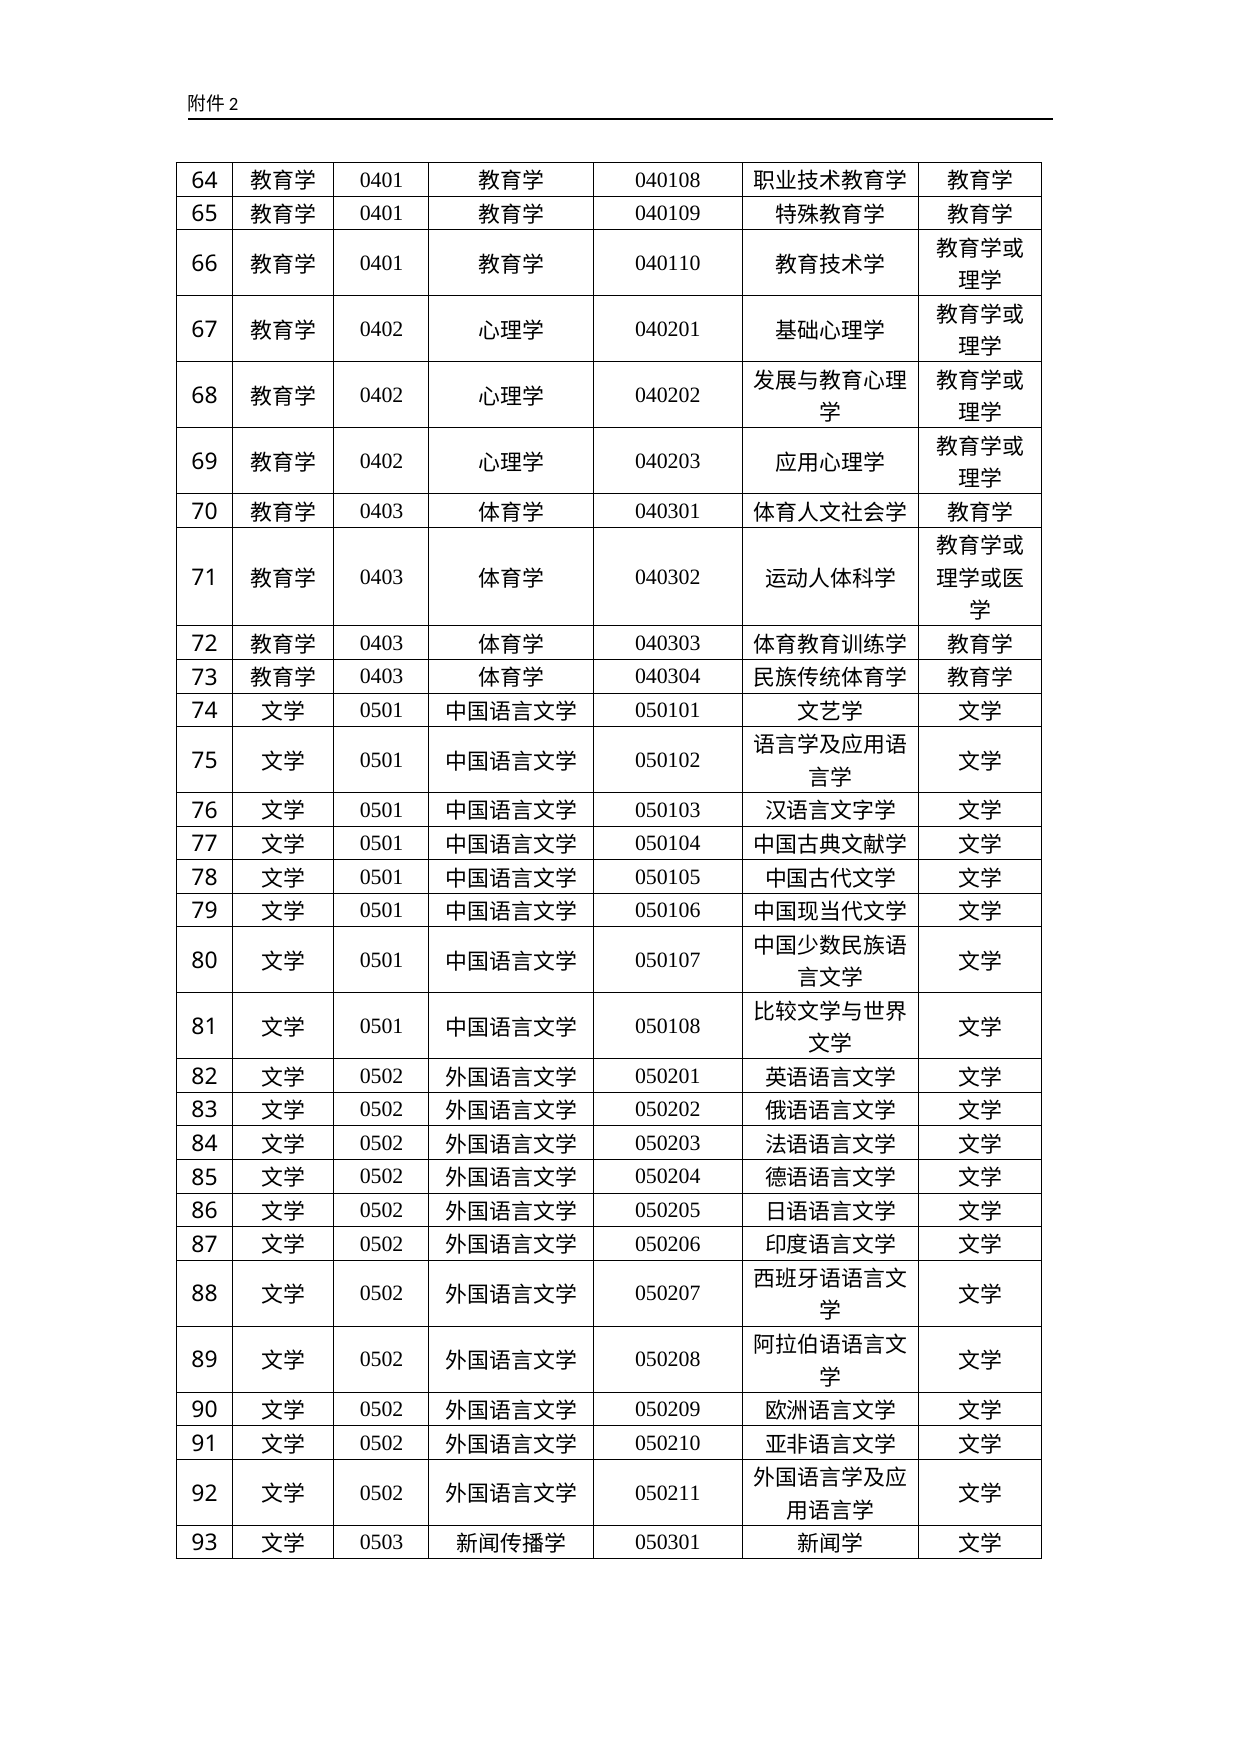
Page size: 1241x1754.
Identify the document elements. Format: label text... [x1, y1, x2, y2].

table_cell 文学 [919, 1194, 1041, 1226]
table_cell 西班牙语语言文学 [743, 1261, 918, 1326]
table_cell 外国语言学及应用语言学 [743, 1460, 918, 1525]
table_cell 中国语言文学 [429, 793, 593, 826]
table_cell 0502 [334, 1126, 428, 1159]
table_cell 88 [177, 1261, 232, 1326]
table_cell 文学 [919, 1261, 1041, 1326]
table_cell 040108 [594, 163, 742, 196]
table_cell 文学 [919, 993, 1041, 1058]
table_cell 86 [177, 1194, 232, 1226]
table_cell 教育学 [919, 660, 1041, 692]
table_cell 教育学 [233, 197, 333, 229]
table_cell 心理学 [429, 428, 593, 493]
table_cell 中国语言文学 [429, 993, 593, 1058]
table_cell 教育学 [919, 626, 1041, 659]
table_cell 外国语言文学 [429, 1126, 593, 1159]
table_cell 运动人体科学 [743, 528, 918, 625]
table_cell 75 [177, 727, 232, 792]
table_cell 文学 [233, 694, 333, 726]
table_cell 特殊教育学 [743, 197, 918, 229]
table_cell 教育学或理学 [919, 362, 1041, 427]
table_cell 91 [177, 1426, 232, 1459]
table_cell 阿拉伯语语言文学 [743, 1327, 918, 1392]
table_cell 文学 [233, 727, 333, 792]
table_cell 81 [177, 993, 232, 1058]
table_cell 文学 [919, 1327, 1041, 1392]
table_cell 0502 [334, 1194, 428, 1226]
table_cell 040109 [594, 197, 742, 229]
table_cell 0502 [334, 1160, 428, 1192]
table_cell 文学 [919, 1126, 1041, 1159]
table_cell 0402 [334, 428, 428, 493]
table_cell 基础心理学 [743, 296, 918, 361]
table_cell 0401 [334, 197, 428, 229]
table_cell 语言学及应用语言学 [743, 727, 918, 792]
table_cell 71 [177, 528, 232, 625]
table_cell 中国语言文学 [429, 694, 593, 726]
table_cell 文学 [233, 1160, 333, 1192]
table_cell 外国语言文学 [429, 1194, 593, 1226]
table_cell 73 [177, 660, 232, 692]
table_cell 亚非语言文学 [743, 1426, 918, 1459]
table_cell 0502 [334, 1093, 428, 1125]
table_cell 欧洲语言文学 [743, 1393, 918, 1425]
table_cell 文学 [919, 1526, 1041, 1558]
table_cell 文学 [233, 793, 333, 826]
table_cell 90 [177, 1393, 232, 1425]
table_cell 外国语言文学 [429, 1261, 593, 1326]
table_cell 文学 [233, 927, 333, 992]
table_cell 文学 [919, 860, 1041, 893]
table_cell 教育学 [429, 230, 593, 295]
table_cell 0501 [334, 727, 428, 792]
table_cell 050108 [594, 993, 742, 1058]
table_cell 92 [177, 1460, 232, 1525]
table_cell 体育人文社会学 [743, 494, 918, 527]
table_cell 93 [177, 1526, 232, 1558]
table_cell 040302 [594, 528, 742, 625]
table_cell 教育学 [233, 660, 333, 692]
table_cell 文学 [233, 1126, 333, 1159]
table_cell 文学 [919, 927, 1041, 992]
table_cell 中国语言文学 [429, 860, 593, 893]
table_cell 040202 [594, 362, 742, 427]
table_cell 教育学或理学或医学 [919, 528, 1041, 625]
table_cell 教育学或理学 [919, 428, 1041, 493]
table_cell 67 [177, 296, 232, 361]
table_cell 0502 [334, 1059, 428, 1092]
table_cell 文学 [233, 993, 333, 1058]
table_cell 050208 [594, 1327, 742, 1392]
table_cell 83 [177, 1093, 232, 1125]
table_cell 65 [177, 197, 232, 229]
table_cell 84 [177, 1126, 232, 1159]
table_cell 82 [177, 1059, 232, 1092]
table_cell 文学 [233, 1261, 333, 1326]
table_cell 87 [177, 1227, 232, 1259]
table_cell 教育学 [233, 626, 333, 659]
table_cell 050101 [594, 694, 742, 726]
table_cell 89 [177, 1327, 232, 1392]
table_cell 050207 [594, 1261, 742, 1326]
table_cell 教育学 [429, 163, 593, 196]
table_cell 教育学 [233, 528, 333, 625]
table_cell 新闻学 [743, 1526, 918, 1558]
table_cell 74 [177, 694, 232, 726]
table_cell 德语语言文学 [743, 1160, 918, 1192]
table_cell 64 [177, 163, 232, 196]
table_cell 79 [177, 894, 232, 926]
table_cell 68 [177, 362, 232, 427]
table_cell 文学 [233, 894, 333, 926]
table_cell 0401 [334, 163, 428, 196]
table_cell 教育学 [233, 362, 333, 427]
table_cell 文学 [233, 1327, 333, 1392]
table_cell 文学 [233, 1227, 333, 1259]
table_cell 77 [177, 827, 232, 859]
table_cell 教育学 [919, 163, 1041, 196]
table_cell 050202 [594, 1093, 742, 1125]
table_cell 0403 [334, 626, 428, 659]
table_cell 文学 [233, 860, 333, 893]
table_cell 心理学 [429, 296, 593, 361]
table_cell 中国少数民族语言文学 [743, 927, 918, 992]
table_cell 0501 [334, 927, 428, 992]
table_cell 0502 [334, 1393, 428, 1425]
table_cell 050106 [594, 894, 742, 926]
table_cell 中国语言文学 [429, 894, 593, 926]
table_cell 日语语言文学 [743, 1194, 918, 1226]
table_cell 80 [177, 927, 232, 992]
table_cell 050301 [594, 1526, 742, 1558]
table_cell 民族传统体育学 [743, 660, 918, 692]
table_cell 中国语言文学 [429, 927, 593, 992]
table_cell 050201 [594, 1059, 742, 1092]
table_cell 文艺学 [743, 694, 918, 726]
table_cell 0501 [334, 860, 428, 893]
table_cell 文学 [233, 1194, 333, 1226]
table_cell 0502 [334, 1460, 428, 1525]
table_cell 050204 [594, 1160, 742, 1192]
table_cell 0402 [334, 296, 428, 361]
table_cell 文学 [233, 1393, 333, 1425]
table_cell 中国语言文学 [429, 827, 593, 859]
table_cell 0502 [334, 1261, 428, 1326]
table_cell 教育学 [233, 428, 333, 493]
table_cell 文学 [233, 1460, 333, 1525]
table_cell 040304 [594, 660, 742, 692]
table_cell 发展与教育心理学 [743, 362, 918, 427]
table_cell 体育学 [429, 528, 593, 625]
table_cell 文学 [919, 1160, 1041, 1192]
table_cell 0402 [334, 362, 428, 427]
table_cell 法语语言文学 [743, 1126, 918, 1159]
table_cell 0501 [334, 827, 428, 859]
table_cell 050103 [594, 793, 742, 826]
table_cell 050205 [594, 1194, 742, 1226]
table_cell 教育学 [919, 197, 1041, 229]
table_cell 中国语言文学 [429, 727, 593, 792]
table_cell 0502 [334, 1327, 428, 1392]
table_cell 文学 [233, 1059, 333, 1092]
table_cell 文学 [233, 1093, 333, 1125]
table_cell 050104 [594, 827, 742, 859]
table_cell 050203 [594, 1126, 742, 1159]
table_cell 体育学 [429, 660, 593, 692]
table_cell 050206 [594, 1227, 742, 1259]
table_cell 0501 [334, 793, 428, 826]
table_cell 0502 [334, 1227, 428, 1259]
table_cell 050211 [594, 1460, 742, 1525]
table_cell 外国语言文学 [429, 1327, 593, 1392]
table_cell 文学 [233, 1526, 333, 1558]
table_cell 文学 [919, 1393, 1041, 1425]
table_cell 文学 [919, 793, 1041, 826]
table_cell 文学 [919, 1227, 1041, 1259]
table_cell 文学 [233, 1426, 333, 1459]
table_cell 心理学 [429, 362, 593, 427]
table_cell 英语语言文学 [743, 1059, 918, 1092]
table_cell 外国语言文学 [429, 1160, 593, 1192]
table_cell 俄语语言文学 [743, 1093, 918, 1125]
table_cell 文学 [233, 827, 333, 859]
table_cell 040110 [594, 230, 742, 295]
table_cell 文学 [919, 727, 1041, 792]
table_cell 中国现当代文学 [743, 894, 918, 926]
table_cell 教育技术学 [743, 230, 918, 295]
table_cell 教育学 [919, 494, 1041, 527]
table_cell 78 [177, 860, 232, 893]
table_cell 新闻传播学 [429, 1526, 593, 1558]
table_cell 文学 [919, 1093, 1041, 1125]
table_cell 040201 [594, 296, 742, 361]
table_cell 文学 [919, 1460, 1041, 1525]
table_cell 050107 [594, 927, 742, 992]
table_cell 050209 [594, 1393, 742, 1425]
table_cell 0501 [334, 894, 428, 926]
table_cell 中国古典文献学 [743, 827, 918, 859]
table_cell 69 [177, 428, 232, 493]
table_cell 教育学 [233, 163, 333, 196]
table_cell 040301 [594, 494, 742, 527]
table_cell 外国语言文学 [429, 1227, 593, 1259]
table_cell 0403 [334, 528, 428, 625]
table_cell 文学 [919, 1426, 1041, 1459]
table_cell 教育学或理学 [919, 296, 1041, 361]
table_cell 0403 [334, 660, 428, 692]
table_cell 050102 [594, 727, 742, 792]
table_cell 文学 [919, 894, 1041, 926]
table_cell 0501 [334, 993, 428, 1058]
table_cell 教育学 [233, 494, 333, 527]
table_cell 040303 [594, 626, 742, 659]
table_cell 0401 [334, 230, 428, 295]
table_cell 0403 [334, 494, 428, 527]
table_cell 040203 [594, 428, 742, 493]
table_cell 外国语言文学 [429, 1426, 593, 1459]
table_cell 文学 [919, 694, 1041, 726]
table_cell 72 [177, 626, 232, 659]
table_cell 文学 [919, 827, 1041, 859]
table_cell 76 [177, 793, 232, 826]
table_cell 85 [177, 1160, 232, 1192]
table_cell 体育学 [429, 494, 593, 527]
table_cell 体育教育训练学 [743, 626, 918, 659]
table_cell 0501 [334, 694, 428, 726]
table_cell 职业技术教育学 [743, 163, 918, 196]
table_cell 中国古代文学 [743, 860, 918, 893]
table_cell 体育学 [429, 626, 593, 659]
table_cell 教育学 [233, 296, 333, 361]
table_cell 外国语言文学 [429, 1093, 593, 1125]
table_cell 教育学或理学 [919, 230, 1041, 295]
table_cell 教育学 [233, 230, 333, 295]
table_cell 050210 [594, 1426, 742, 1459]
table_cell 比较文学与世界文学 [743, 993, 918, 1058]
table_cell 印度语言文学 [743, 1227, 918, 1259]
table_cell 汉语言文字学 [743, 793, 918, 826]
table_cell 教育学 [429, 197, 593, 229]
table_cell 外国语言文学 [429, 1393, 593, 1425]
table_cell 70 [177, 494, 232, 527]
table_cell 外国语言文学 [429, 1059, 593, 1092]
table_cell 050105 [594, 860, 742, 893]
table_cell 外国语言文学 [429, 1460, 593, 1525]
table_cell 应用心理学 [743, 428, 918, 493]
table_cell 0502 [334, 1426, 428, 1459]
table_cell 66 [177, 230, 232, 295]
table_cell 文学 [919, 1059, 1041, 1092]
table_cell 0503 [334, 1526, 428, 1558]
